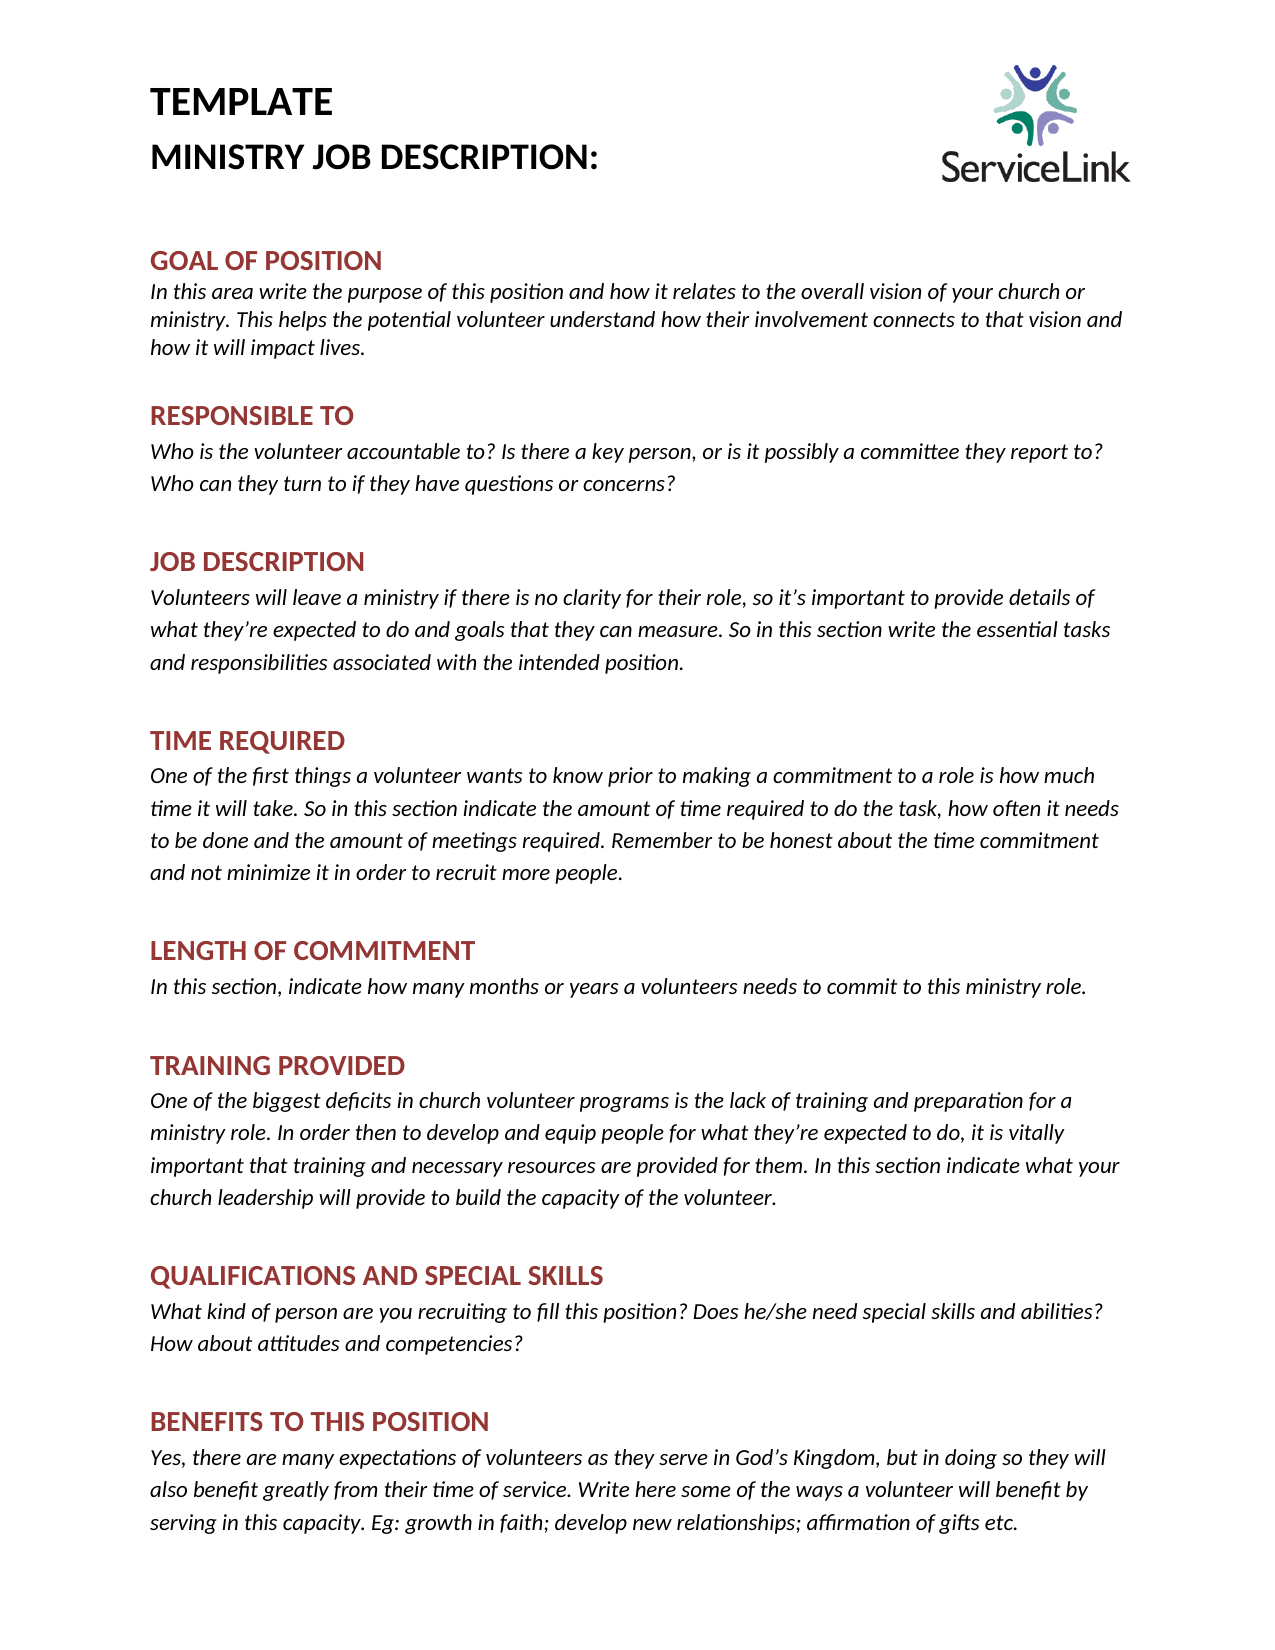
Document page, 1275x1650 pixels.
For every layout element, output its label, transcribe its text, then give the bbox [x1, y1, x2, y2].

picture [942, 65, 1131, 182]
text GOAL OF POSITION In this area write the purpose of this position and how it relates to the overall vision of your church or ministry. This helps the potential volunteer understand how their involvement connects to that vision and how it will impact lives. [150, 206, 1125, 362]
text RESPONSIBLE TO Who is the volunteer accountable to? Is there a key person, or is it possibly a committee they report to? Who can they turn to if they have questions or concerns? JOB DESCRIPTION Volunteers will leave a ministry if there is no clarity for their role, so it’s important to provide details of what they’re expected to do and goals that they can measure. So in this section write the essential tasks and responsibilities associated with the intended position. TIME REQUIRED One of the first things a volunteer wants to know prior to making a commitment to a role is how much time it will take. So in this section indicate the amount of time required to do the task, how often it needs to be done and the amount of meetings required. Remember to be honest about the time commitment and not minimize it in order to recruit more people. LENGTH OF COMMITMENT In this section, indicate how many months or years a volunteers needs to commit to this ministry role. TRAINING PROVIDED One of the biggest deficits in church volunteer programs is the lack of training and preparation for a ministry role. In order then to develop and equip people for what they’re expected to do, it is vitally important that training and necessary resources are provided for them. In this section indicate what your church leadership will provide to build the capacity of the volunteer. QUALIFICATIONS AND SPECIAL SKILLS What kind of person are you recruiting to fill this position? Does he/she need special skills and abilities? How about attitudes and competencies? BENEFITS TO THIS POSITION Yes, there are many expectations of volunteers as they serve in God’s Kingdom, but in doing so they will also benefit greatly from their time of service. Write here some of the ways a volunteer will benefit by serving in this capacity. Eg: growth in faith; develop new relationships; affirmation of gifts etc. [150, 397, 1125, 1536]
text TEMPLATE MINISTRY JOB DESCRIPTION: [150, 75, 1125, 178]
